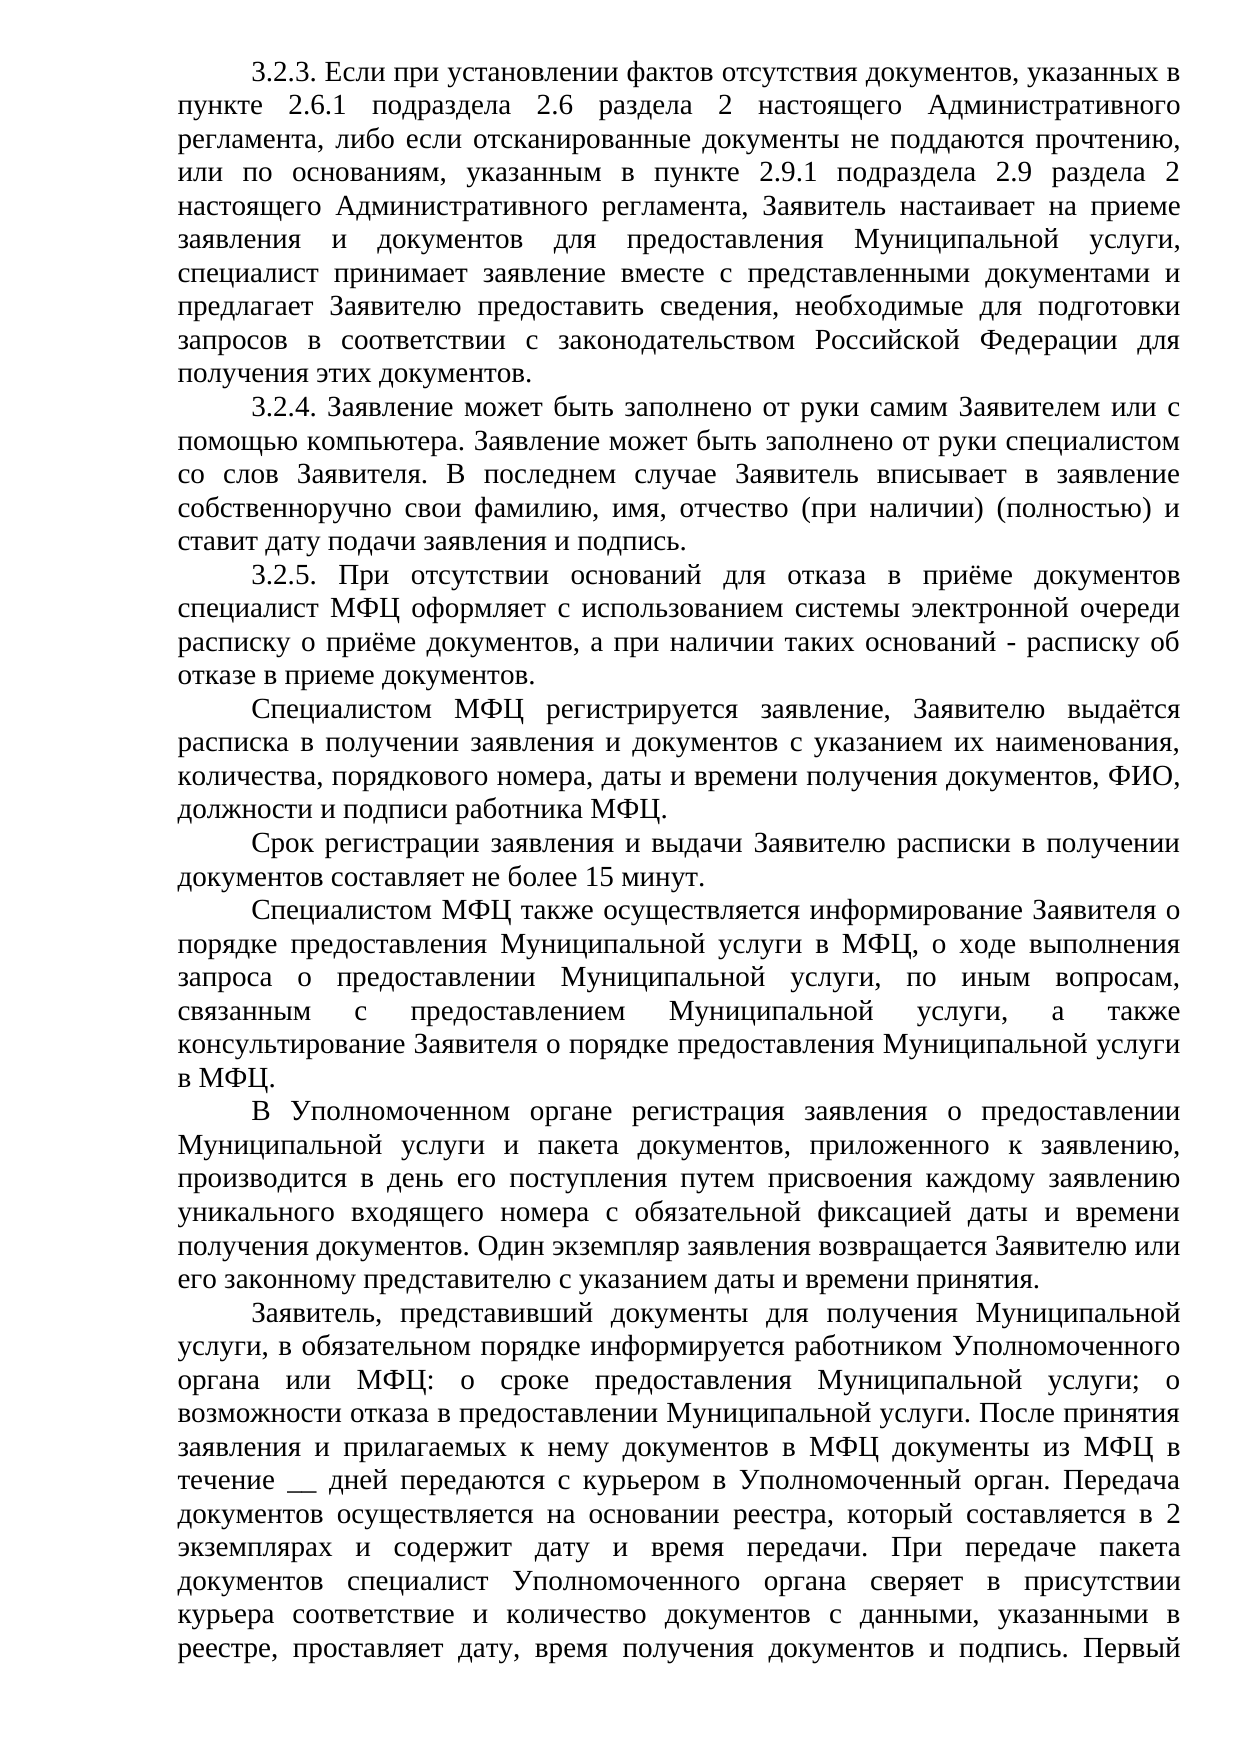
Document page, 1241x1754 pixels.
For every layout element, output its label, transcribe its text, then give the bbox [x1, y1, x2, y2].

text 3.2.3. Если при установлении фактов отсутствия документов, указанных в пункте 2.6.1 подраздела 2.6 раздела 2 настоящего Административного регламента, либо если отсканированные документы не поддаются прочтению, или по основаниям, указанным в пункте 2.9.1 подраздела 2.9 раздела 2 настоящего Административного регламента, Заявитель настаивает на приеме заявления и документов для предоставления Муниципальной услуги, специалист принимает заявление вместе с представленными документами и предлагает Заявителю предоставить сведения, необходимые для подготовки запросов в соответствии с законодательством Российской Федерации для получения этих документов. [177, 54, 1181, 389]
text В Уполномоченном органе регистрация заявления о предоставлении Муниципальной услуги и пакета документов, приложенного к заявлению, производится в день его поступления путем присвоения каждому заявлению уникального входящего номера с обязательной фиксацией даты и времени получения документов. Один экземпляр заявления возвращается Заявителю или его законному представителю с указанием даты и времени принятия. [177, 1093, 1181, 1295]
text Специалистом МФЦ также осуществляется информирование Заявителя о порядке предоставления Муниципальной услуги в МФЦ, о ходе выполнения запроса о предоставлении Муниципальной услуги, по иным вопросам, связанным с предоставлением Муниципальной услуги, а также консультирование Заявителя о порядке предоставления Муниципальной услуги в МФЦ. [177, 892, 1181, 1093]
text Специалистом МФЦ регистрируется заявление, Заявителю выдаётся расписка в получении заявления и документов с указанием их наименования, количества, порядкового номера, даты и времени получения документов, ФИО, должности и подписи работника МФЦ. [177, 691, 1181, 825]
text 3.2.4. Заявление может быть заполнено от руки самим Заявителем или с помощью компьютера. Заявление может быть заполнено от руки специалистом со слов Заявителя. В последнем случае Заявитель вписывает в заявление собственноручно свои фамилию, имя, отчество (при наличии) (полностью) и ставит дату подачи заявления и подпись. [177, 389, 1181, 557]
text Срок регистрации заявления и выдачи Заявителю расписки в получении документов составляет не более 15 минут. [177, 825, 1181, 892]
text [177, 1295, 1181, 1664]
text 3.2.5. При отсутствии оснований для отказа в приёме документов специалист МФЦ оформляет с использованием системы электронной очереди расписку о приёме документов, а при наличии таких оснований - расписку об отказе в приеме документов. [177, 557, 1181, 691]
